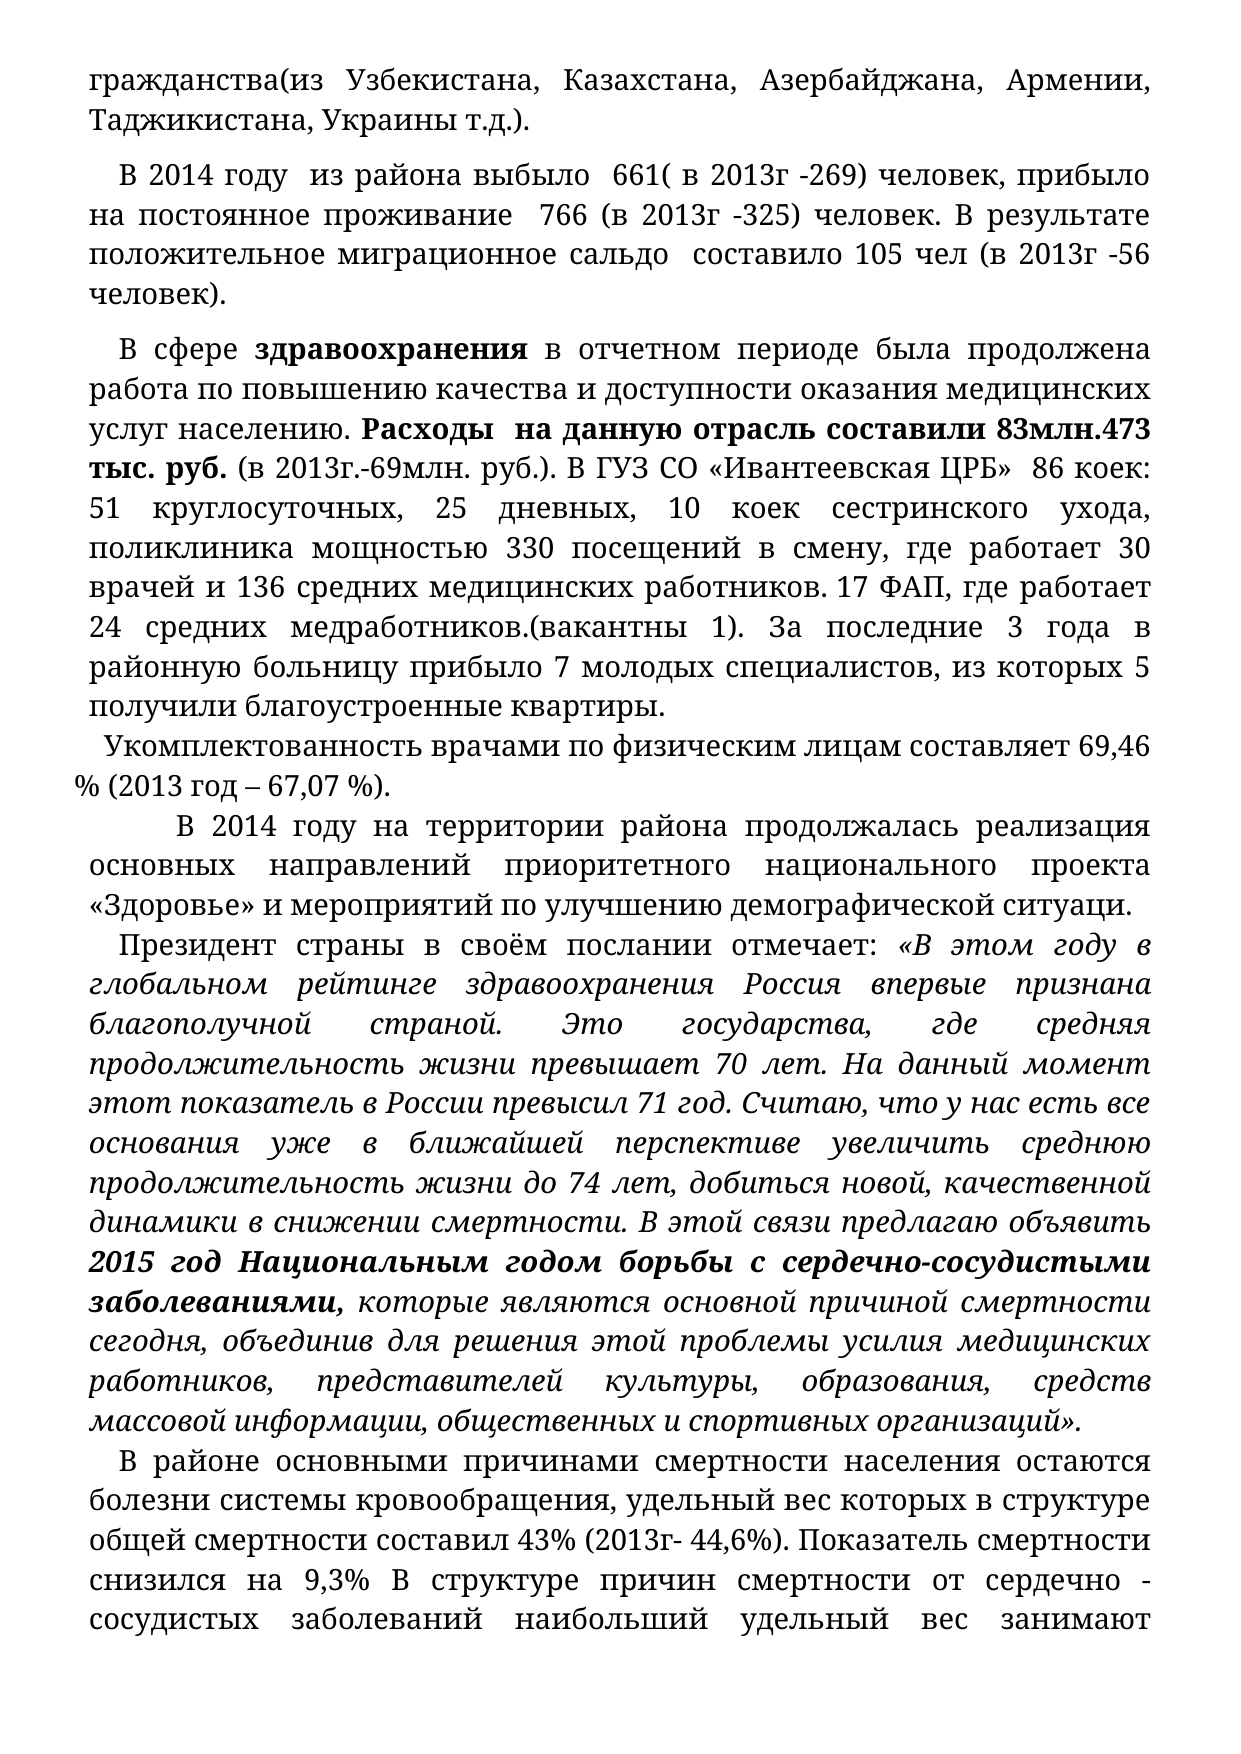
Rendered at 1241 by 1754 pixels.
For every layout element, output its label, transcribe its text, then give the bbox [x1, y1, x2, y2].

text В 2014 году из района выбыло 661( в 2013г -269) человек, прибыло на постоянное проживание 766 (в 2013г -325) человек. В результате положительное миграционное сальдо составило 105 чел (в 2013г -56 человек). [89, 154, 1152, 313]
text В сфере здравоохранения в отчетном периоде была продолжена работа по повышению качества и доступности оказания медицинских услуг населению. Расходы на данную отрасль составили 83млн.473 тыс. руб. (в 2013г.-69млн. руб.). В ГУЗ СО «Ивантеевская ЦРБ» 86 коек: 51 круглосуточных, 25 дневных, 10 коек сестринского ухода, поликлиника мощностью 330 посещений в смену, где работает 30 врачей и 136 средних медицинских работников.​ 17 ФАП, где работает 24 средних медработников.(вакантны 1). За последние 3 года в районную больницу прибыло 7 молодых специалистов, из которых 5 получили благоустроенные квартиры. [89, 328, 1152, 725]
text В 2014 году на территории района продолжалась реализация основных направлений приоритетного национального проекта «Здоровье» и мероприятий по улучшению демографической ситуаци. [89, 805, 1152, 924]
text Укомплектованность врачами по физическим лицам составляет 69,46 % (2013 год – 67,07 %). [74, 725, 1152, 805]
text Президент страны в своём послании отмечает: «В этом году в глобальном рейтинге здравоохранения Россия впервые признана благополучной страной. Это государства, где средняя продолжительность жизни превышает 70 лет. На данный момент этот показатель в России превысил 71 год. Считаю, что у нас есть все основания уже в ближайшей перспективе увеличить среднюю продолжительность жизни до 74 лет, добиться новой, качественной динамики в снижении смертности. В этой связи предлагаю объявить 2015 год Национальным годом борьбы с сердечно-сосудистыми заболеваниями, которые являются основной причиной смертности сегодня, объединив для решения этой проблемы усилия медицинских работников, представителей культуры, образования, средств массовой информации, общественных и спортивных организаций». [89, 924, 1152, 1440]
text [89, 1440, 1152, 1638]
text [89, 59, 1152, 138]
